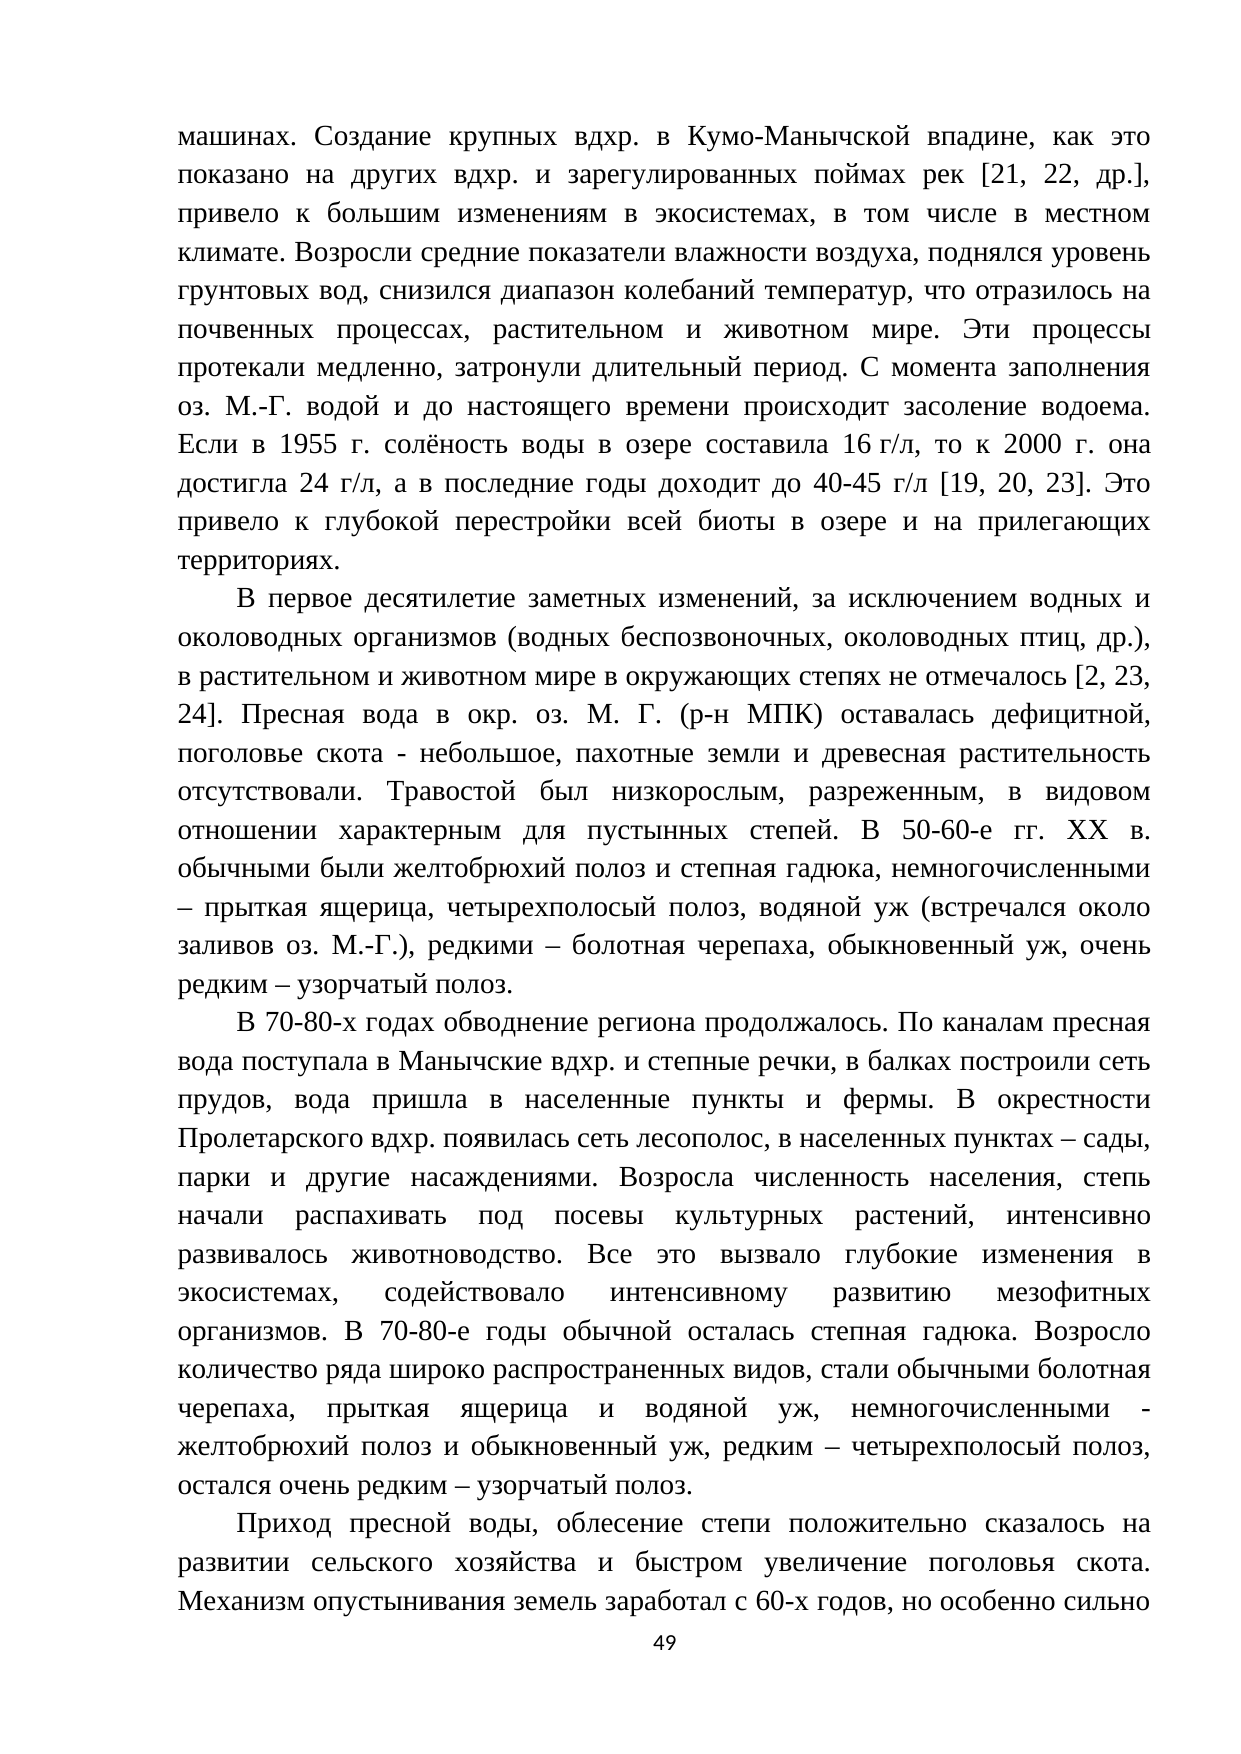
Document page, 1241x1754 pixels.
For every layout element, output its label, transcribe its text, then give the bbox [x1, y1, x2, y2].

text В первое десятилетие заметных изменений, за исключением водных и околоводных организмов (водных беспозвоночных, околоводных птиц, др.), в растительном и животном мире в окружающих степях не отмечалось [2, 23, 24]. Пресная вода в окр. оз. М. Г. (р-н МПК) оставалась дефицитной, поголовье скота - небольшое, пахотные земли и древесная растительность отсутствовали. Травостой был низкорослым, разреженным, в видовом отношении характерным для пустынных степей. В 50-60-е гг. ХХ в. обычными были желтобрюхий полоз и степная гадюка, немногочисленными – прыткая ящерица, четырехполосый полоз, водяной уж (встречался около заливов оз. М.-Г.), редкими – болотная черепаха, обыкновенный уж, очень редким – узорчатый полоз. [177, 581, 1152, 999]
text В 70-80-х годах обводнение региона продолжалось. По каналам пресная вода поступала в Манычские вдхр. и степные речки, в балках построили сеть прудов, вода пришла в населенные пункты и фермы. В окрестности Пролетарского вдхр. появилась сеть лесополос, в населенных пунктах – сады, парки и другие насаждениями. Возросла численность населения, степь начали распахивать под посевы культурных растений, интенсивно развивалось животноводство. Все это вызвало глубокие изменения в экосистемах, содействовало интенсивному развитию мезофитных организмов. В 70-80-е годы обычной осталась степная гадюка. Возросло количество ряда широко распространенных видов, стали обычными болотная черепаха, прыткая ящерица и водяной уж, немногочисленными - желтобрюхий полоз и обыкновенный уж, редким – четырехполосый полоз, остался очень редким – узорчатый полоз. [177, 1004, 1152, 1501]
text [177, 1506, 1152, 1616]
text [177, 118, 1152, 576]
